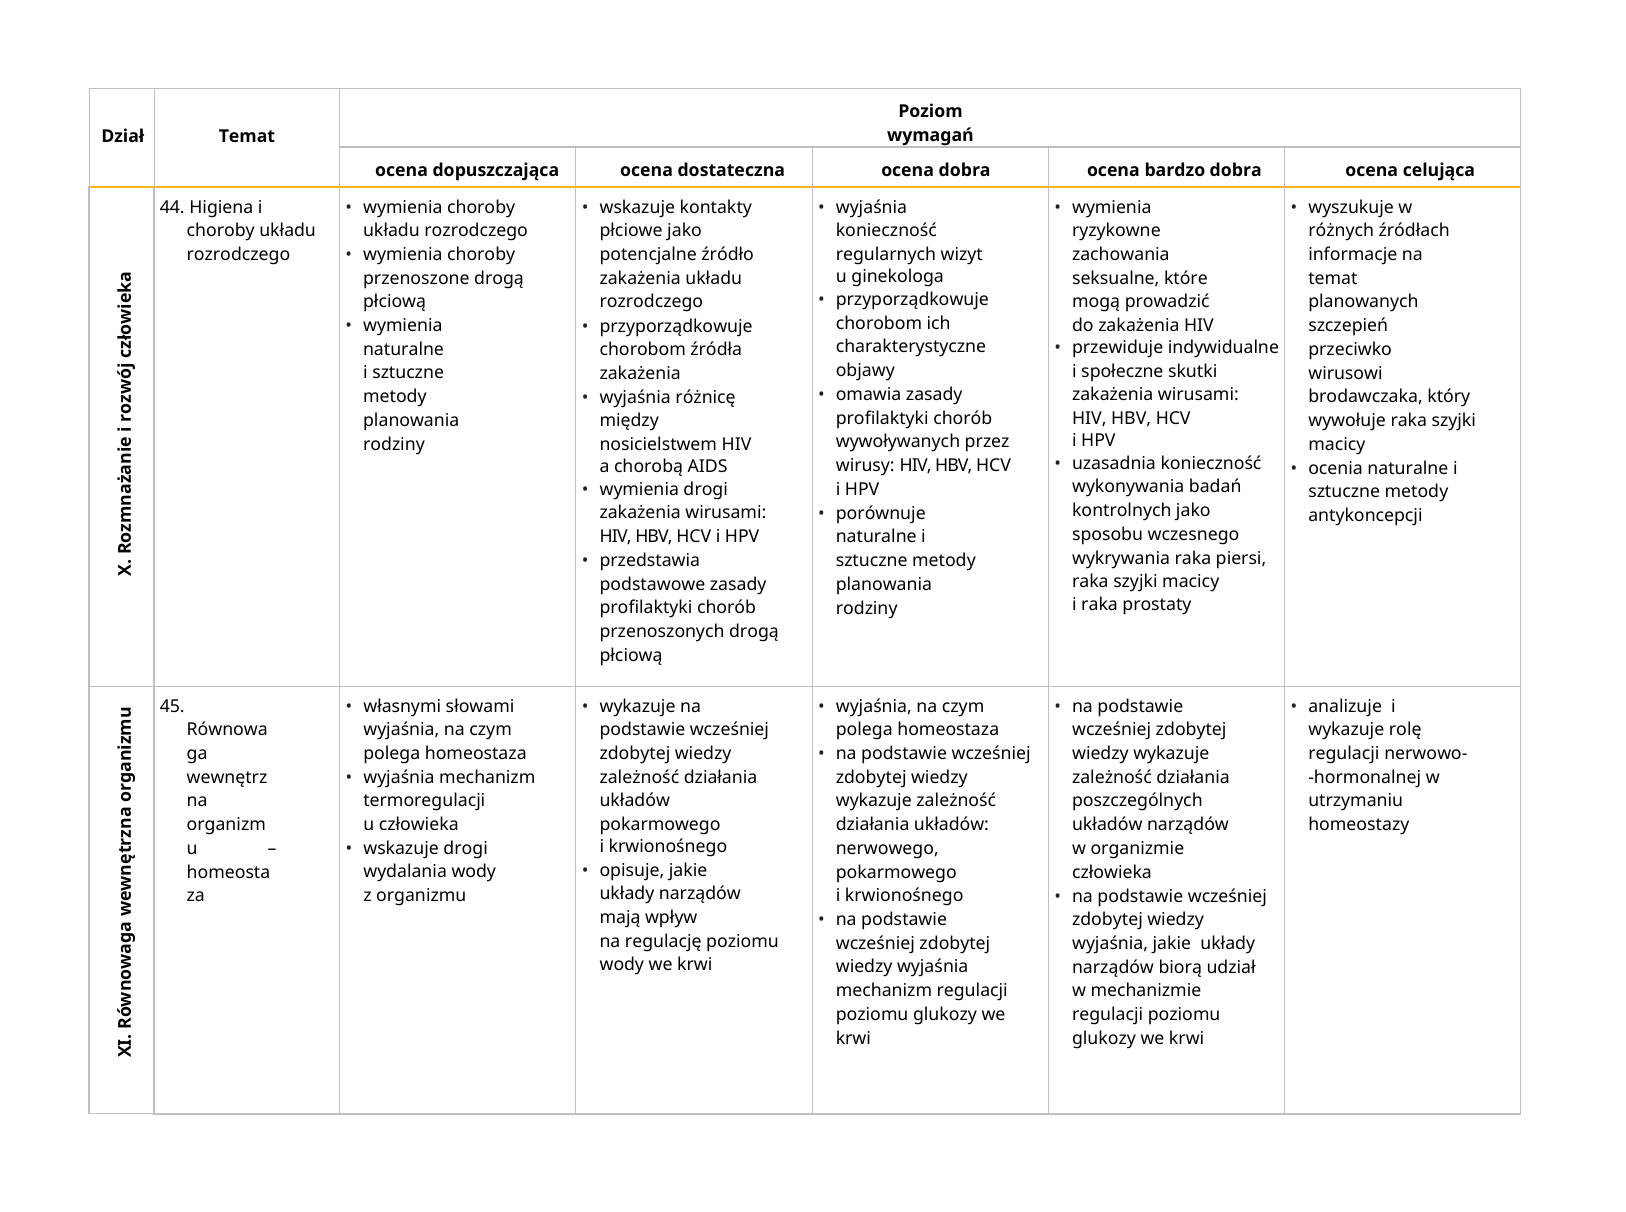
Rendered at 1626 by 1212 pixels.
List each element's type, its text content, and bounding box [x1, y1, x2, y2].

table_cell 45. Równowaga wewnętrzna organizmu – homeostaza [155, 687, 339, 1113]
table_cell ocena dostateczna [576, 148, 812, 186]
table_cell na podstawie wcześniej zdobytej wiedzy wykazuje zależność działania poszczególnych układów narządów w organizmie człowieka na podstawie wcześniej zdobytej wiedzy wyjaśnia, jakie układy narządów biorą udział w mechanizmie regulacji poziomu glukozy we krwi [1049, 687, 1284, 1113]
table_header Poziom wymagań [340, 89, 1520, 146]
table_cell wyjaśnia konieczność regularnych wizyt u ginekologa przyporządkowuje chorobom ich charakterystyczne objawy omawia zasady profilaktyki chorób wywoływanych przez wirusy: HIV, HBV, HCV i HPV porównuje naturalne i sztuczne metody planowania rodziny [813, 188, 1048, 686]
table_cell ocena bardzo dobra [1049, 148, 1284, 186]
table_cell analizuje i wykazuje rolę regulacji nerwowo- -hormonalnej w utrzymaniu homeostazy [1285, 687, 1520, 1113]
table_header Temat [155, 89, 339, 186]
table_cell wyszukuje w różnych źródłach informacje na temat planowanych szczepień przeciwko wirusowi brodawczaka, który wywołuje raka szyjki macicy ocenia naturalne i sztuczne metody antykoncepcji [1285, 188, 1520, 686]
table_cell 44. Higiena i choroby układu rozrodczego [155, 188, 339, 686]
table_cell własnymi słowami wyjaśnia, na czym polega homeostaza wyjaśnia mechanizm termoregulacji u człowieka wskazuje drogi wydalania wody z organizmu [340, 687, 575, 1113]
table_cell XI. Równowaga wewnętrzna organizmu [90, 687, 153, 1113]
table_cell wyjaśnia, na czym polega homeostaza na podstawie wcześniej zdobytej wiedzy wykazuje zależność działania układów: nerwowego, pokarmowego i krwionośnego na podstawie wcześniej zdobytej wiedzy wyjaśnia mechanizm regulacji poziomu glukozy we krwi [813, 687, 1048, 1113]
table_cell X. Rozmnażanie i rozwój człowieka [90, 188, 153, 686]
table_cell ocena dopuszczająca [340, 148, 575, 186]
table_cell wskazuje kontakty płciowe jako potencjalne źródło zakażenia układu rozrodczego przyporządkowuje chorobom źródła zakażenia wyjaśnia różnicę między nosicielstwem HIV a chorobą AIDS wymienia drogi zakażenia wirusami: HIV, HBV, HCV i HPV przedstawia podstawowe zasady profilaktyki chorób przenoszonych drogą płciową [576, 188, 812, 686]
table_header Dział [90, 89, 154, 186]
table_cell wymienia choroby układu rozrodczego wymienia choroby przenoszone drogą płciową wymienia naturalne i sztuczne metody planowania rodziny [340, 188, 575, 686]
table_cell wykazuje na podstawie wcześniej zdobytej wiedzy zależność działania układów pokarmowego i krwionośnego opisuje, jakie układy narządów mają wpływ na regulację poziomu wody we krwi [576, 687, 812, 1113]
table_cell ocena dobra [813, 148, 1048, 186]
table_cell wymienia ryzykowne zachowania seksualne, które mogą prowadzić do zakażenia HIV przewiduje indywidualne i społeczne skutki zakażenia wirusami: HIV, HBV, HCV i HPV uzasadnia konieczność wykonywania badań kontrolnych jako sposobu wczesnego wykrywania raka piersi, raka szyjki macicy i raka prostaty [1049, 188, 1284, 686]
table_cell ocena celująca [1285, 148, 1520, 186]
